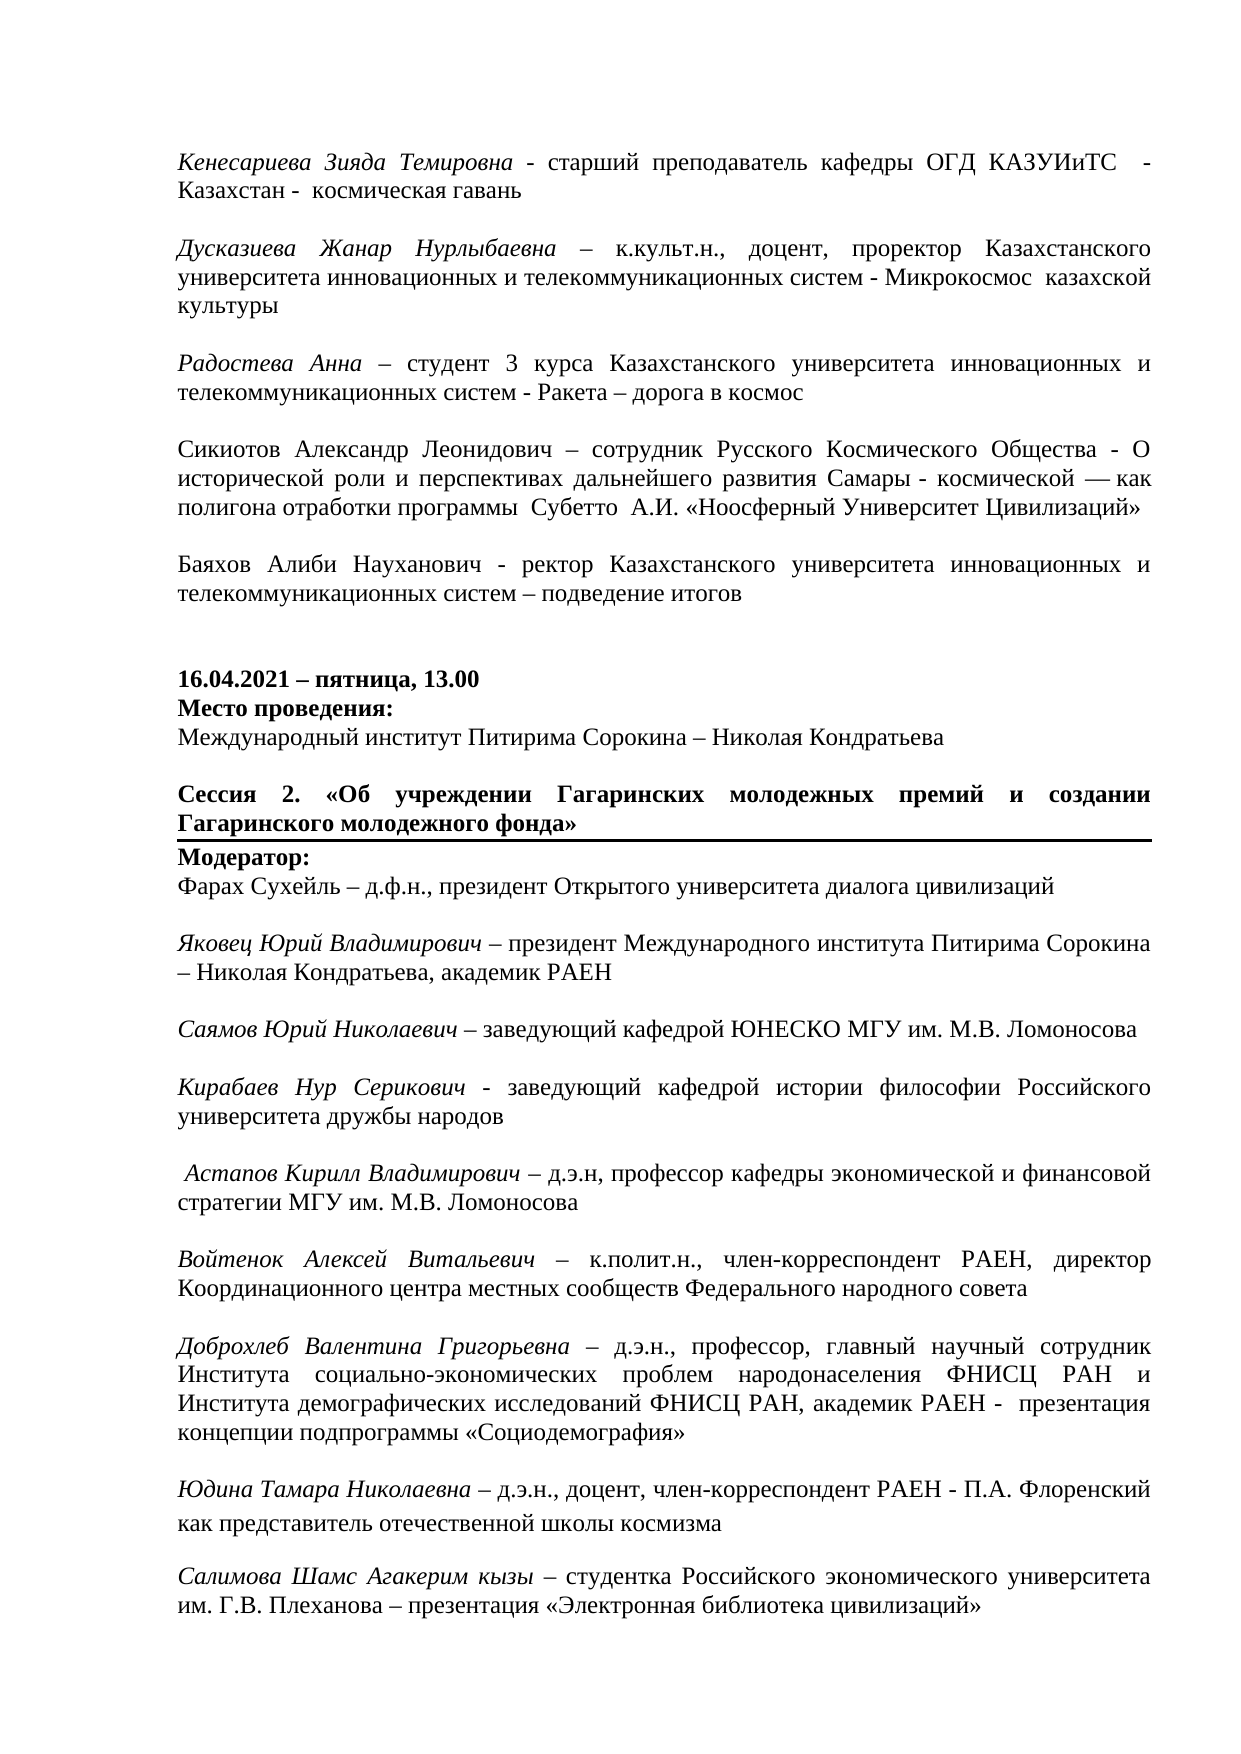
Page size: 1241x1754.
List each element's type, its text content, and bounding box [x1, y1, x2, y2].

text Международный институт Питирима Сорокина – Николая Кондратьева [177, 722, 1152, 751]
text Радостева Анна – студент 3 курса Казахстанского университета инновационных и телекоммуникационных систем - Ракета – дорога в космос [177, 348, 1152, 406]
text Баяхов Алиби Науханович - ректор Казахстанского университета инновационных и телекоммуникационных систем – подведение итогов [177, 549, 1152, 607]
text Место проведения: [177, 693, 1152, 722]
text 16.04.2021 – пятница, 13.00 [177, 664, 1152, 693]
text Саямов Юрий Николаевич – заведующий кафедрой ЮНЕСКО МГУ им. М.В. Ломоносова [177, 1014, 1152, 1043]
text Модератор: [177, 842, 1152, 871]
text Кенесариева Зияда Темировна - старший преподаватель кафедры ОГД КАЗУИиТС - Казахстан - космическая гавань [177, 147, 1152, 204]
text Кирабаев Нур Серикович - заведующий кафедрой истории философии Российского университета дружбы народов [177, 1072, 1152, 1129]
text Дусказиева Жанар Нурлыбаевна – к.культ.н., доцент, проректор Казахстанского университета инновационных и телекоммуникационных систем - Микрокосмос казахской культуры [177, 233, 1152, 319]
text Сикиотов Александр Леонидович – сотрудник Русского Космического Общества - О исторической роли и перспективах дальнейшего развития Самары - космической — как полигона отработки программы Субетто А.И. «Ноосферный Университет Цивилизаций» [177, 434, 1152, 521]
text Салимова Шамс Агакерим кызы – студентка Российского экономического университета им. Г.В. Плеханова – презентация «Электронная библиотека цивилизаций» [177, 1561, 1152, 1619]
text Доброхлеб Валентина Григорьевна – д.э.н., профессор, главный научный сотрудник Института социально-экономических проблем народонаселения ФНИСЦ РАН и Института демографических исследований ФНИСЦ РАН, академик РАЕН - презентация концепции подпрограммы «Социодемография» [177, 1331, 1152, 1446]
subtitle Войтенок Алексей Витальевич – к.полит.н., член-корреспондент РАЕН, директор Координационного центра местных сообществ Федерального народного совета [177, 1244, 1152, 1302]
text Фарах Сухейль – д.ф.н., президент Открытого университета диалога цивилизаций [177, 871, 1152, 899]
text Яковец Юрий Владимирович – президент Международного института Питирима Сорокина – Николая Кондратьева, академик РАЕН [177, 928, 1152, 986]
text Астапов Кирилл Владимирович – д.э.н, профессор кафедры экономической и финансовой стратегии МГУ им. М.В. Ломоносова [177, 1158, 1152, 1216]
text Сессия 2. «Об учреждении Гагаринских молодежных премий и создании Гагаринского молодежного фонда» [177, 779, 1152, 839]
text Юдина Тамара Николаевна – д.э.н., доцент, член-корреспондент РАЕН - П.А. Флоренский как представитель отечественной школы космизма [177, 1474, 1152, 1536]
